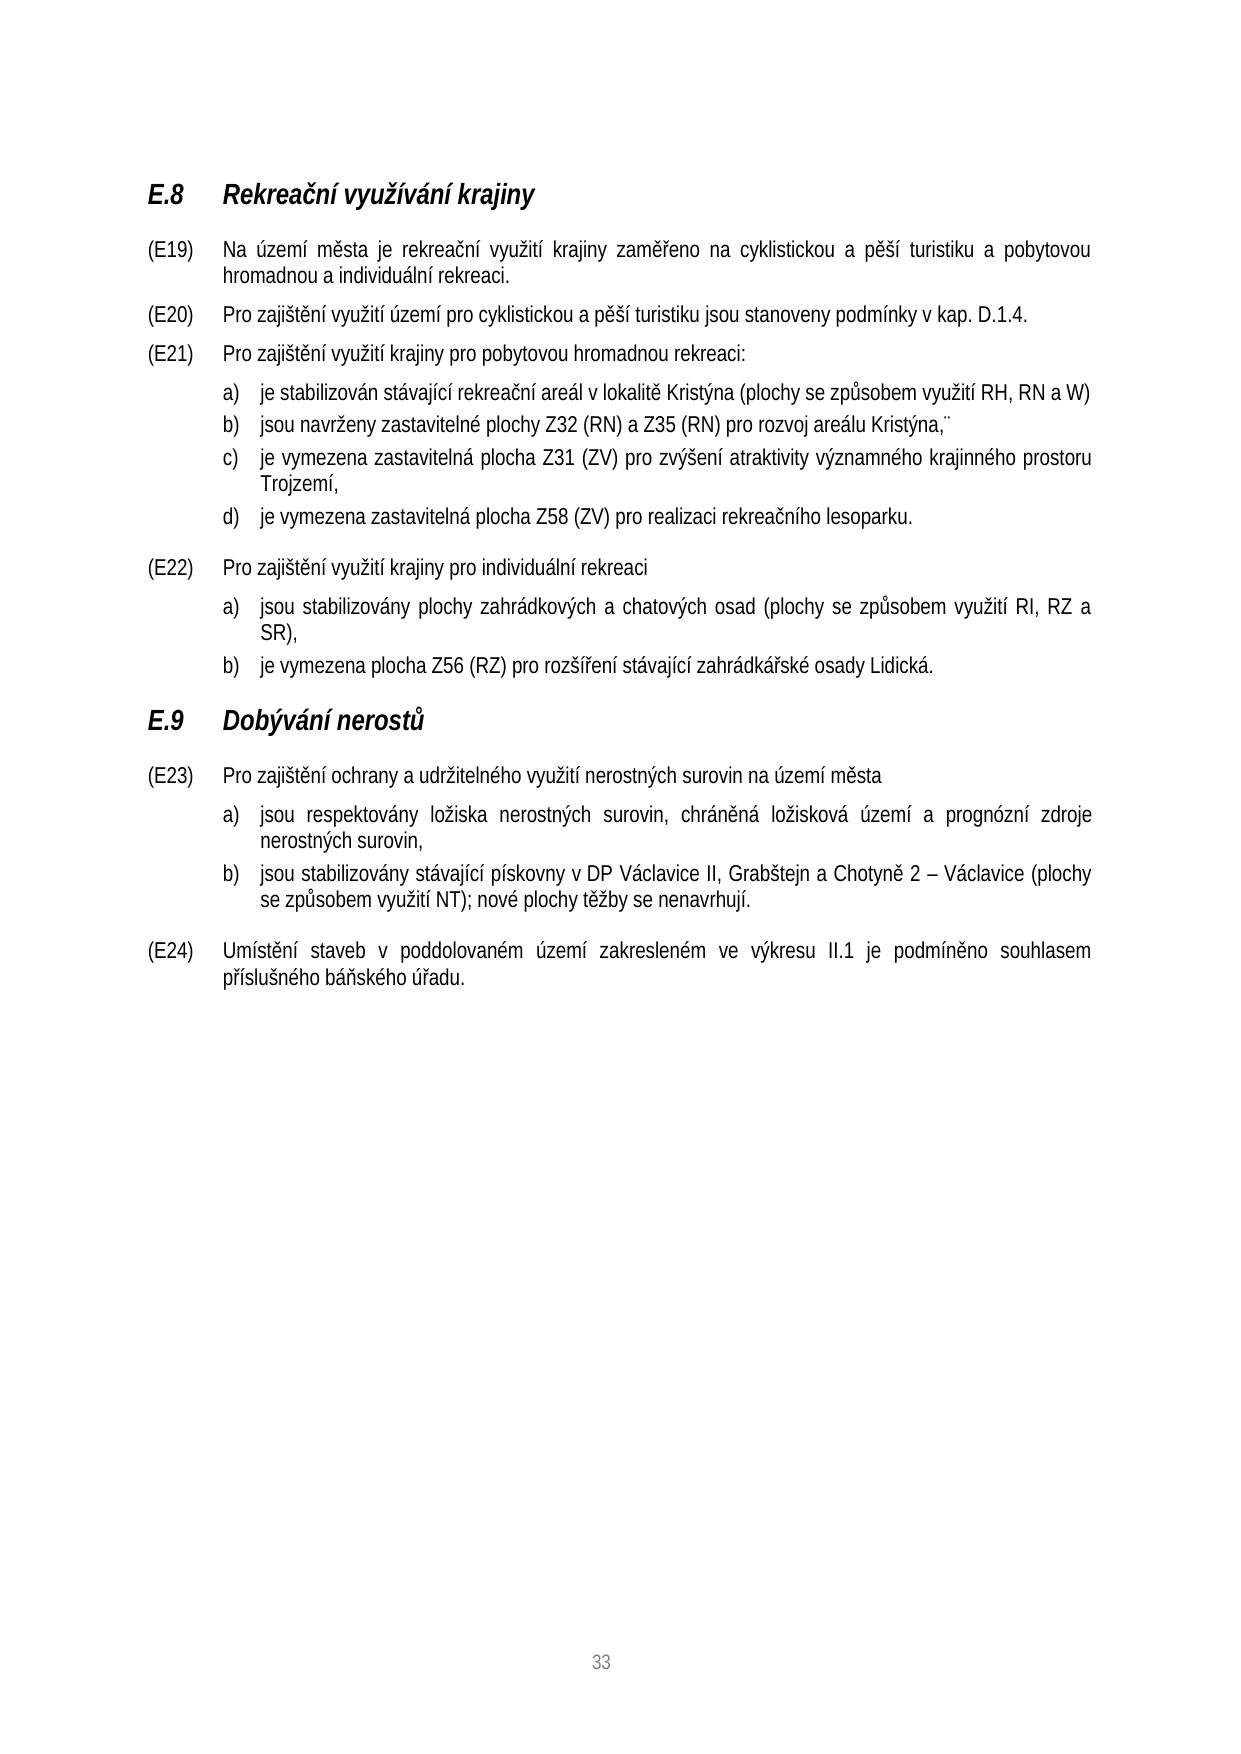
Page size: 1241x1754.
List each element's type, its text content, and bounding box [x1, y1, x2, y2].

list jsou respektovány ložiska nerostných surovin, chráněná ložisková území a prognózní zdroje nerostných surovin, [223, 801, 1092, 853]
list je stabilizován stávající rekreační areál v lokalitě Kristýna (plochy se způsobem využití RH, RN a W) [223, 378, 1092, 405]
list jsou navrženy zastavitelné plochy Z32 (RN) a Z35 (RN) pro rozvoj areálu Kristýna,¨ [223, 411, 1092, 437]
list je vymezena zastavitelná plocha Z58 (ZV) pro realizaci rekreačního lesoparku. [223, 503, 1092, 529]
list jsou stabilizovány plochy zahrádkových a chatových osad (plochy se způsobem využití RI, RZ a SR), [223, 593, 1092, 646]
list Pro zajištění využití území pro cyklistickou a pěší turistiku jsou stanoveny podmínky v kap. D.1.4. [148, 301, 1092, 327]
list Na území města je rekreační využití krajiny zaměřeno na cyklistickou a pěší turistiku a pobytovou hromadnou a individuální rekreaci. [148, 236, 1092, 288]
list je vymezena plocha Z56 (RZ) pro rozšíření stávající zahrádkářské osady Lidická. [223, 652, 1092, 678]
list jsou stabilizovány stávající pískovny v DP Václavice II, Grabštejn a Chotyně 2 – Václavice (plochy se způsobem využití NT); nové plochy těžby se nenavrhují. [223, 859, 1092, 912]
list Pro zajištění využití krajiny pro pobytovou hromadnou rekreaci: [148, 340, 1092, 366]
list Umístění staveb v poddolovaném území zakresleném ve výkresu II.1 je podmíněno souhlasem příslušného báňského úřadu. [148, 937, 1092, 990]
subtitle E.8 Rekreační využívání krajiny [148, 177, 1092, 211]
subtitle E.9 Dobývání nerostů [148, 703, 1092, 737]
list Pro zajištění využití krajiny pro individuální rekreaci [148, 554, 1092, 580]
list Pro zajištění ochrany a udržitelného využití nerostných surovin na území města [148, 762, 1092, 788]
list je vymezena zastavitelná plocha Z31 (ZV) pro zvýšení atraktivity významného krajinného prostoru Trojzemí, [223, 444, 1092, 496]
